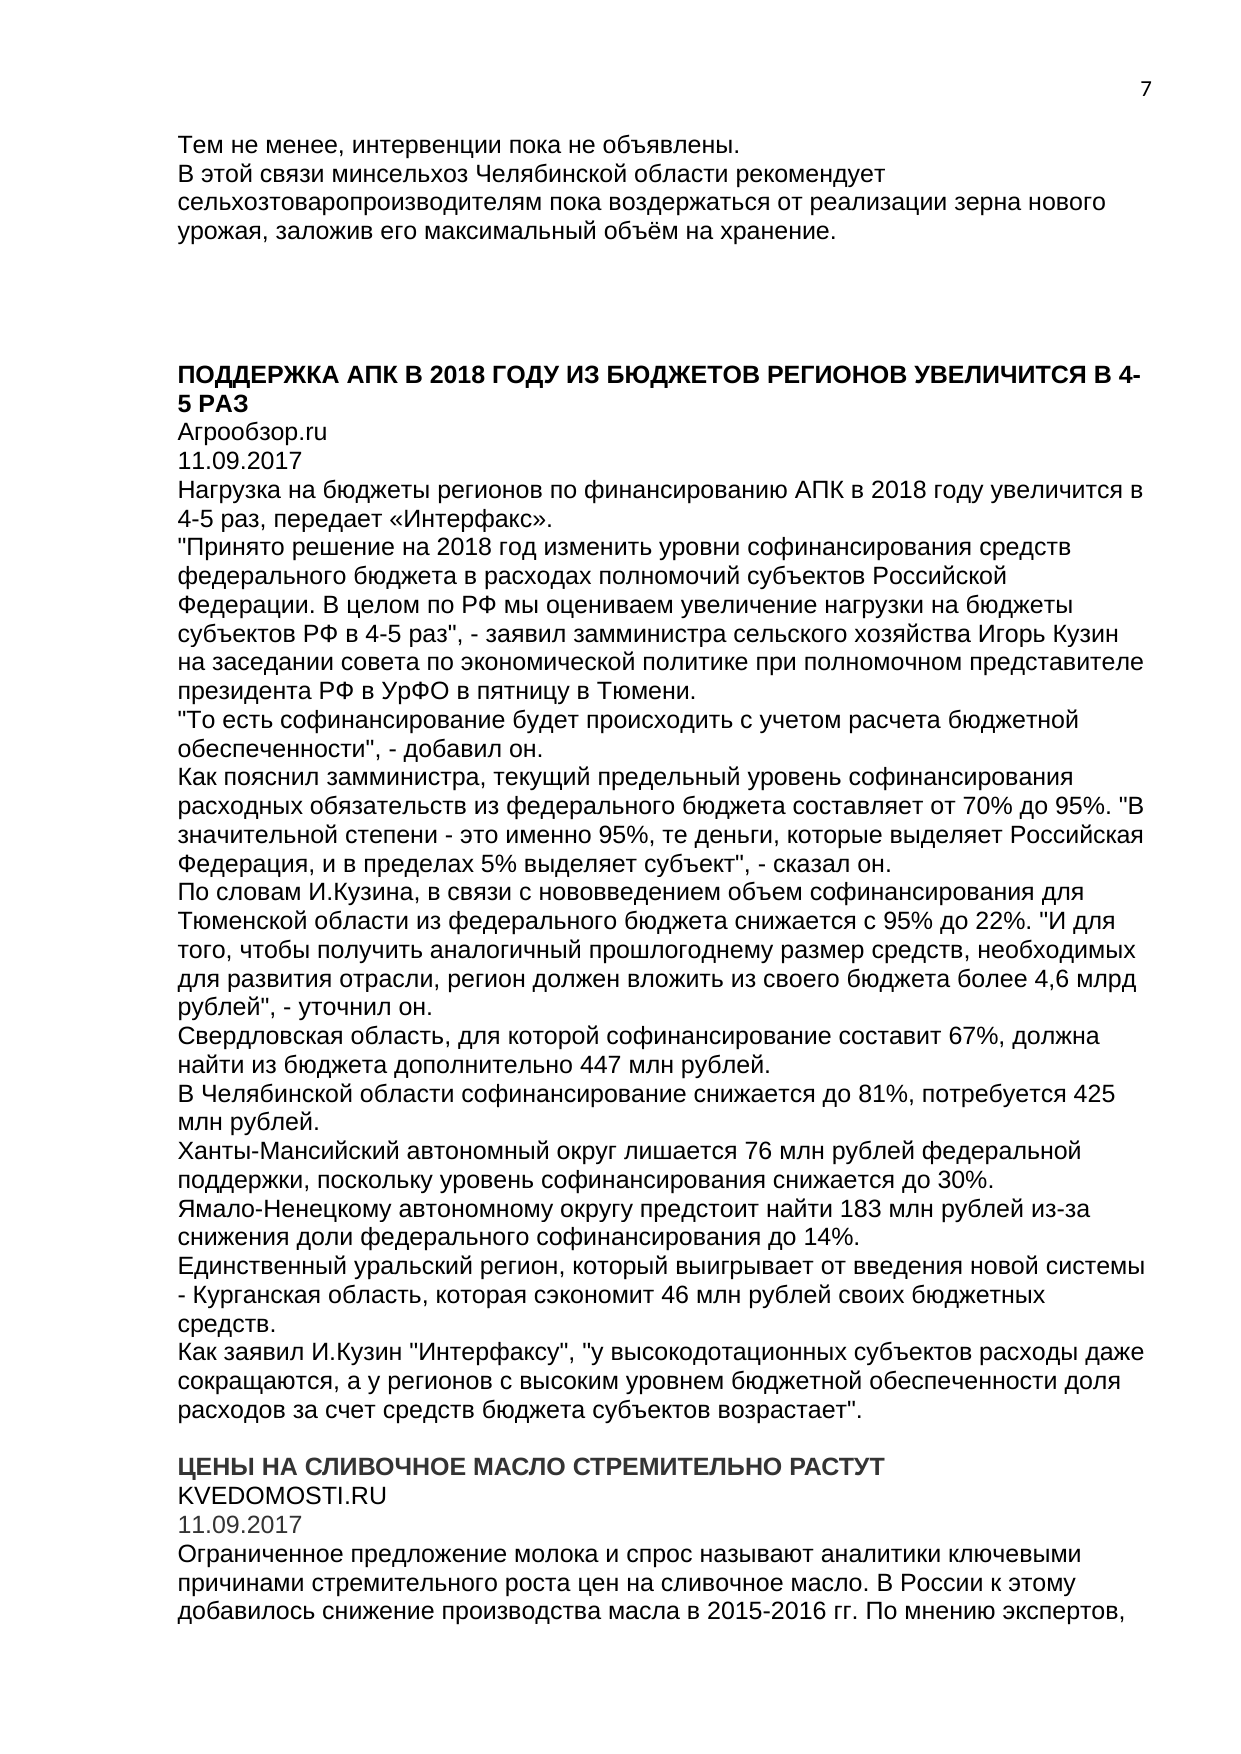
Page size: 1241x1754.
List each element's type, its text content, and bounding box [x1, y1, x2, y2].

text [177, 130, 1152, 245]
text KVEDOMOSTI.RU [177, 1481, 1152, 1510]
text 11.09.2017 [177, 446, 1152, 475]
text Нагрузка на бюджеты регионов по финансированию АПК в 2018 году увеличится в 4-5 раз, передает «Интерфакс». "Принято решение на 2018 год изменить уровни софинансирования средств федерального бюджета в расходах полномочий субъектов Российской Федерации. В целом по РФ мы оцениваем увеличение нагрузки на бюджеты субъектов РФ в 4-5 раз", - заявил замминистра сельского хозяйства Игорь Кузин на заседании совета по экономической политике при полномочном представителе президента РФ в УрФО в пятницу в Тюмени. "То есть софинансирование будет происходить с учетом расчета бюджетной обеспеченности", - добавил он. Как пояснил замминистра, текущий предельный уровень софинансирования расходных обязательств из федерального бюджета составляет от 70% до 95%. "В значительной степени - это именно 95%, те деньги, которые выделяет Российская Федерация, и в пределах 5% выделяет субъект", - сказал он. По словам И.Кузина, в связи с нововведением объем софинансирования для Тюменской области из федерального бюджета снижается с 95% до 22%. "И для того, чтобы получить аналогичный прошлогоднему размер средств, необходимых для развития отрасли, регион должен вложить из своего бюджета более 4,6 млрд рублей", - уточнил он. Свердловская область, для которой софинансирование составит 67%, должна найти из бюджета дополнительно 447 млн рублей. В Челябинской области софинансирование снижается до 81%, потребуется 425 млн рублей. Ханты-Мансийский автономный округ лишается 76 млн рублей федеральной поддержки, поскольку уровень софинансирования снижается до 30%. Ямало-Ненецкому автономному округу предстоит найти 183 млн рублей из-за снижения доли федерального софинансирования до 14%. Единственный уральский регион, который выигрывает от введения новой системы - Курганская область, которая сэкономит 46 млн рублей своих бюджетных средств. Как заявил И.Кузин "Интерфаксу", "у высокодотационных субъектов расходы даже сокращаются, а у регионов с высоким уровнем бюджетной обеспеченности доля расходов за счет средств бюджета субъектов возрастает". [177, 475, 1152, 1423]
text 11.09.2017 [177, 1510, 1152, 1539]
text Агрообзор.ru [177, 417, 1152, 446]
subtitle Цены на сливочное масло стремительно растут [177, 1452, 1152, 1481]
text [177, 1539, 1152, 1625]
text поддержка АПК в 2018 году из бюджетов регионов увеличится в 4-5 раз [177, 360, 1152, 417]
